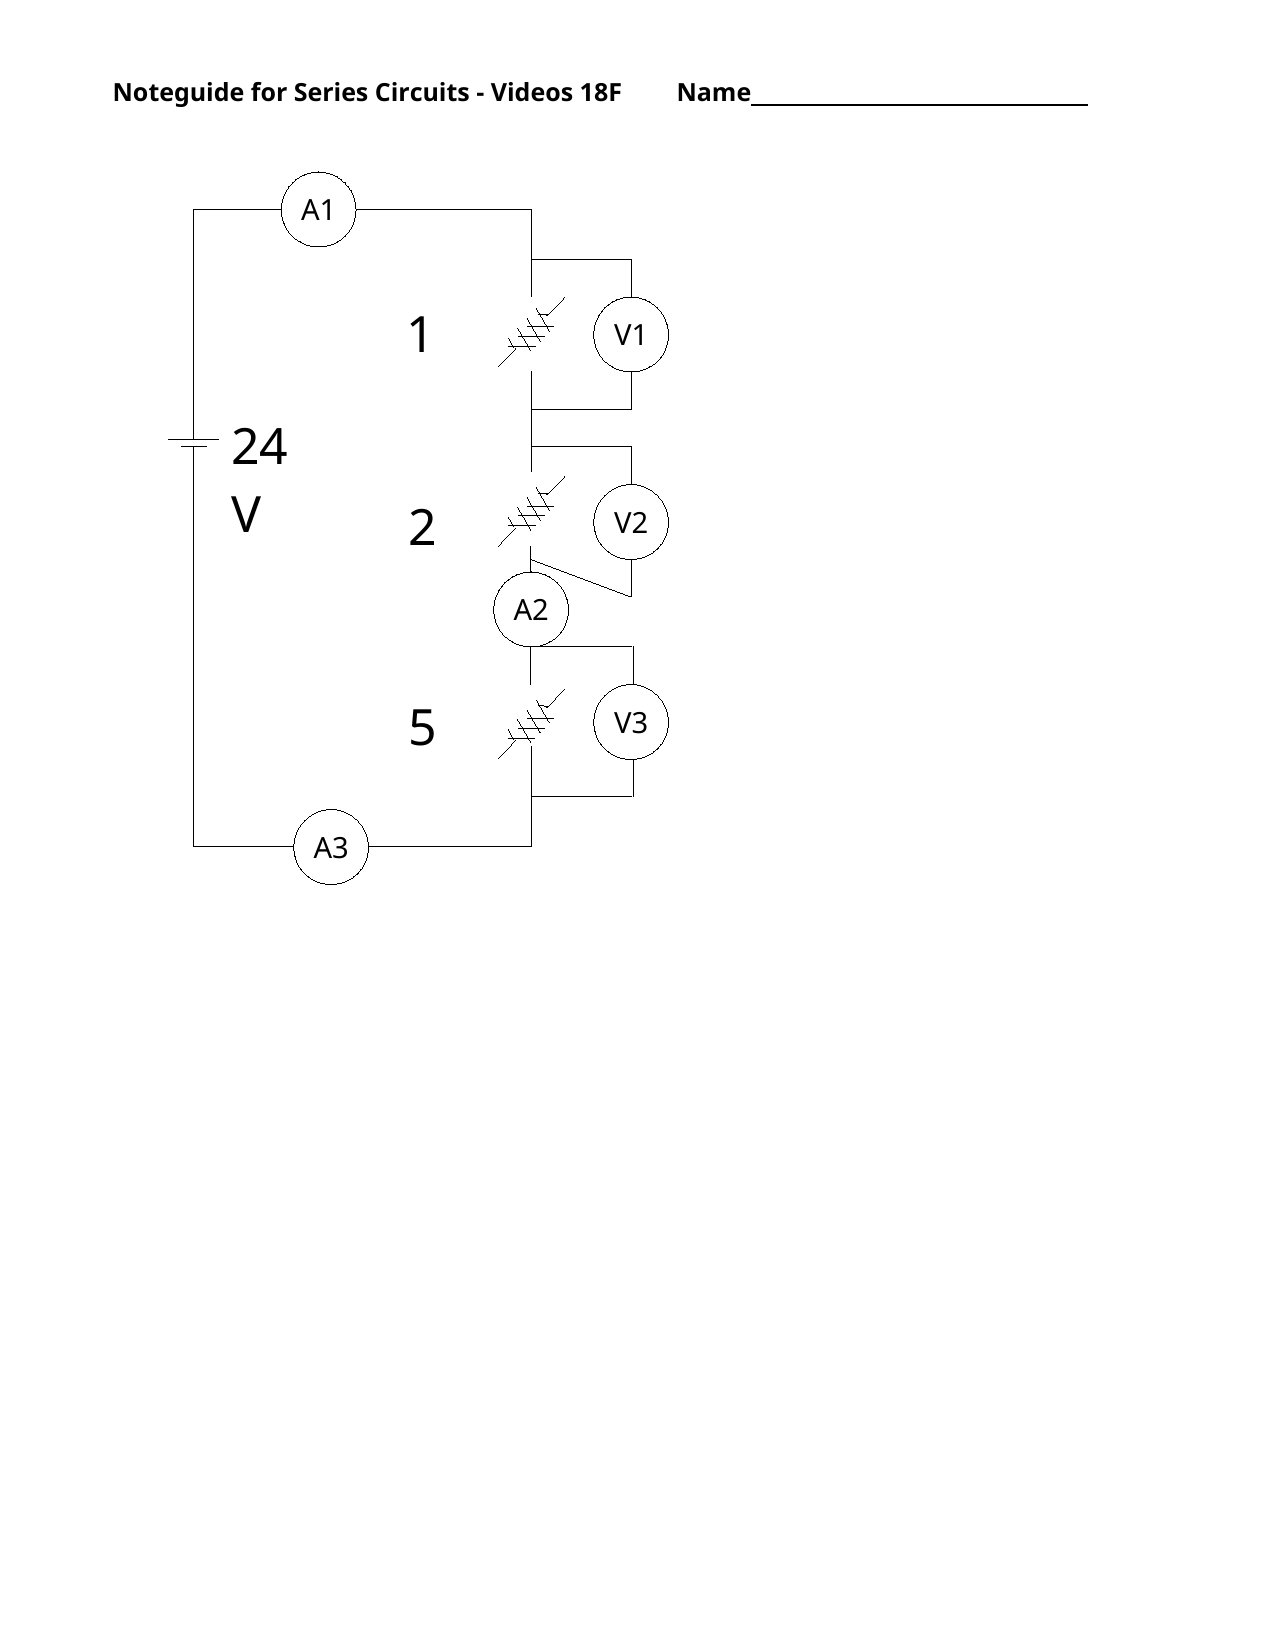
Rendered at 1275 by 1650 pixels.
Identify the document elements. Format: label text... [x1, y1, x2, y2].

text Noteguide for Series Circuits - Videos 18F Name [112, 75, 1162, 109]
